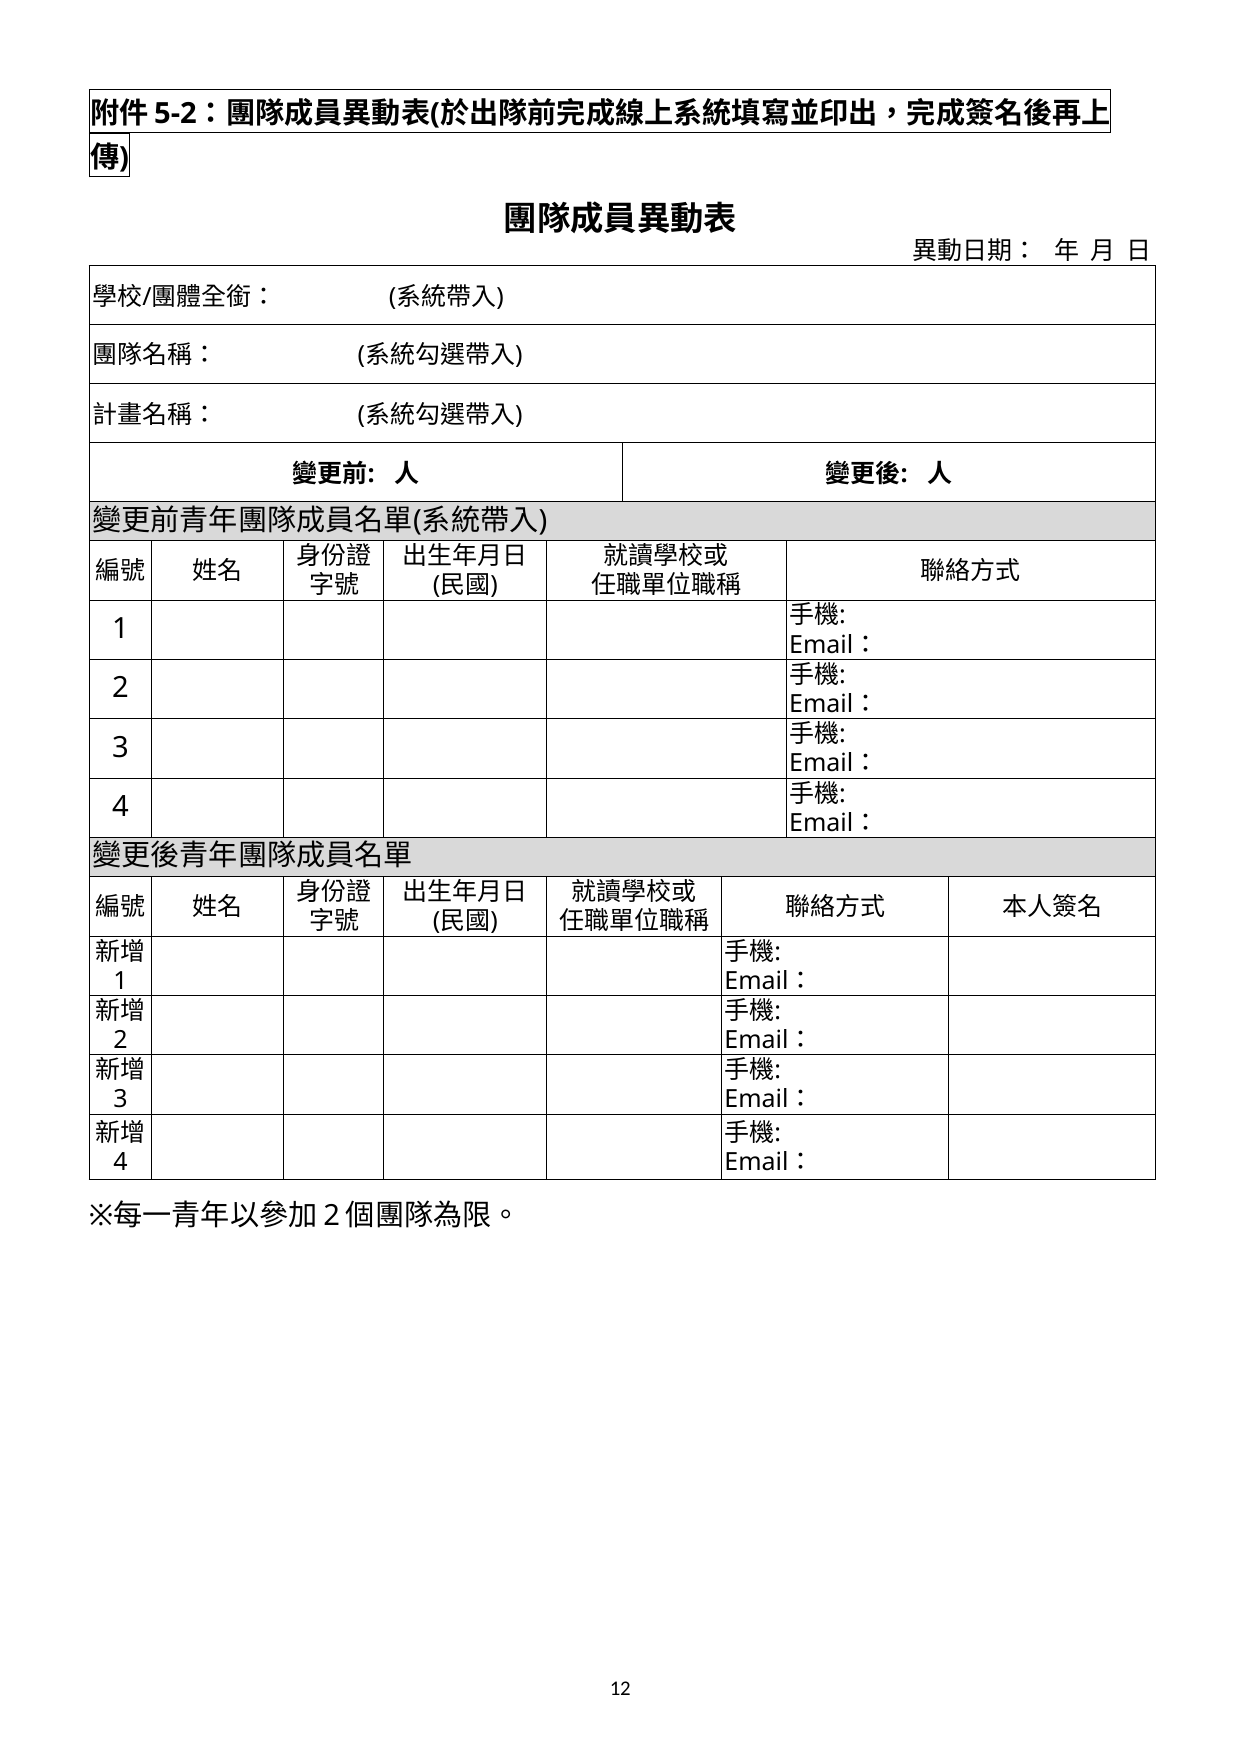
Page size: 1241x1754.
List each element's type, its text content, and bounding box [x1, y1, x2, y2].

table_cell 出生年月日 (民國) [384, 877, 546, 936]
table_cell 手機: Email： [722, 1055, 948, 1114]
table_cell [284, 601, 383, 659]
table_cell 手機: Email： [722, 996, 948, 1054]
table_cell 手機: Email： [787, 779, 1155, 837]
table_cell 手機: Email： [787, 660, 1155, 718]
table_cell 計畫名稱： (系統勾選帶入) [90, 384, 1155, 442]
table_cell [949, 1115, 1155, 1179]
table_cell 就讀學校或 任職單位職稱 [547, 541, 786, 599]
table_cell [152, 660, 283, 718]
table_cell [284, 1055, 383, 1114]
table_cell [384, 1115, 546, 1179]
table_cell 本人簽名 [949, 877, 1155, 936]
table_cell [152, 996, 283, 1054]
table_cell [152, 601, 283, 659]
text 附件5-2：團隊成員異動表(於出隊前完成線上系統填寫並印出，完成簽名後再上傳) [130, 89, 1152, 177]
table_cell 3 [90, 719, 151, 778]
table_cell 新增1 [90, 937, 151, 995]
table_cell 身份證字號 [284, 877, 383, 936]
table_cell 身份證字號 [284, 541, 383, 599]
table_cell 新增2 [90, 996, 151, 1054]
table_cell [547, 996, 721, 1054]
table_cell 出生年月日 (民國) [384, 541, 546, 599]
table_cell [152, 1115, 283, 1179]
table_cell [547, 660, 786, 718]
table_cell [284, 779, 383, 837]
table_cell [384, 996, 546, 1054]
table_cell [152, 937, 283, 995]
text 團隊成員異動表 [89, 207, 1152, 236]
table_cell 姓名 [152, 877, 283, 936]
table_cell [547, 719, 786, 778]
table_cell [384, 937, 546, 995]
table_cell 2 [90, 660, 151, 718]
table_cell [152, 1055, 283, 1114]
table_cell [284, 1115, 383, 1179]
table_cell 新增3 [90, 1055, 151, 1114]
table_cell [547, 1055, 721, 1114]
table_header 學校/團體全銜： (系統帶入) [90, 266, 1155, 324]
table_cell [547, 1115, 721, 1179]
table_cell 手機: Email： [787, 719, 1155, 778]
text ※每一青年以參加2個團隊為限。 [89, 1192, 1196, 1234]
table_cell 手機: Email： [722, 1115, 948, 1179]
table_cell [284, 996, 383, 1054]
table_cell [152, 779, 283, 837]
table_cell 編號 [90, 541, 151, 599]
table_cell [547, 779, 786, 837]
text 異動日期： 年 月 日 [89, 236, 1152, 265]
table_cell [949, 937, 1155, 995]
table_cell [284, 937, 383, 995]
table_cell 姓名 [152, 541, 283, 599]
table_cell [384, 719, 546, 778]
table_cell 1 [90, 601, 151, 659]
table_cell [547, 937, 721, 995]
table_cell [284, 660, 383, 718]
table_cell [384, 779, 546, 837]
table_cell 變更前: 人 [90, 443, 622, 501]
table_cell [152, 719, 283, 778]
table_cell 聯絡方式 [722, 877, 948, 936]
table_cell [949, 1055, 1155, 1114]
table_cell 新增4 [90, 1115, 151, 1179]
table_cell 手機: Email： [722, 937, 948, 995]
table_cell [384, 1055, 546, 1114]
table_cell 變更後: 人 [623, 443, 1155, 501]
table_cell 變更後青年團隊成員名單 [90, 838, 1155, 876]
table_cell [284, 719, 383, 778]
table_cell 團隊名稱： (系統勾選帶入) [90, 325, 1155, 383]
table_cell 編號 [90, 877, 151, 936]
table_cell [384, 660, 546, 718]
table_cell 就讀學校或 任職單位職稱 [547, 877, 721, 936]
table_cell [384, 601, 546, 659]
table_cell 聯絡方式 [787, 541, 1155, 599]
table_cell 手機: Email： [787, 601, 1155, 659]
table_cell 4 [90, 779, 151, 837]
table_cell 變更前青年團隊成員名單(系統帶入) [90, 502, 1155, 540]
table_cell [547, 601, 786, 659]
table_cell [949, 996, 1155, 1054]
